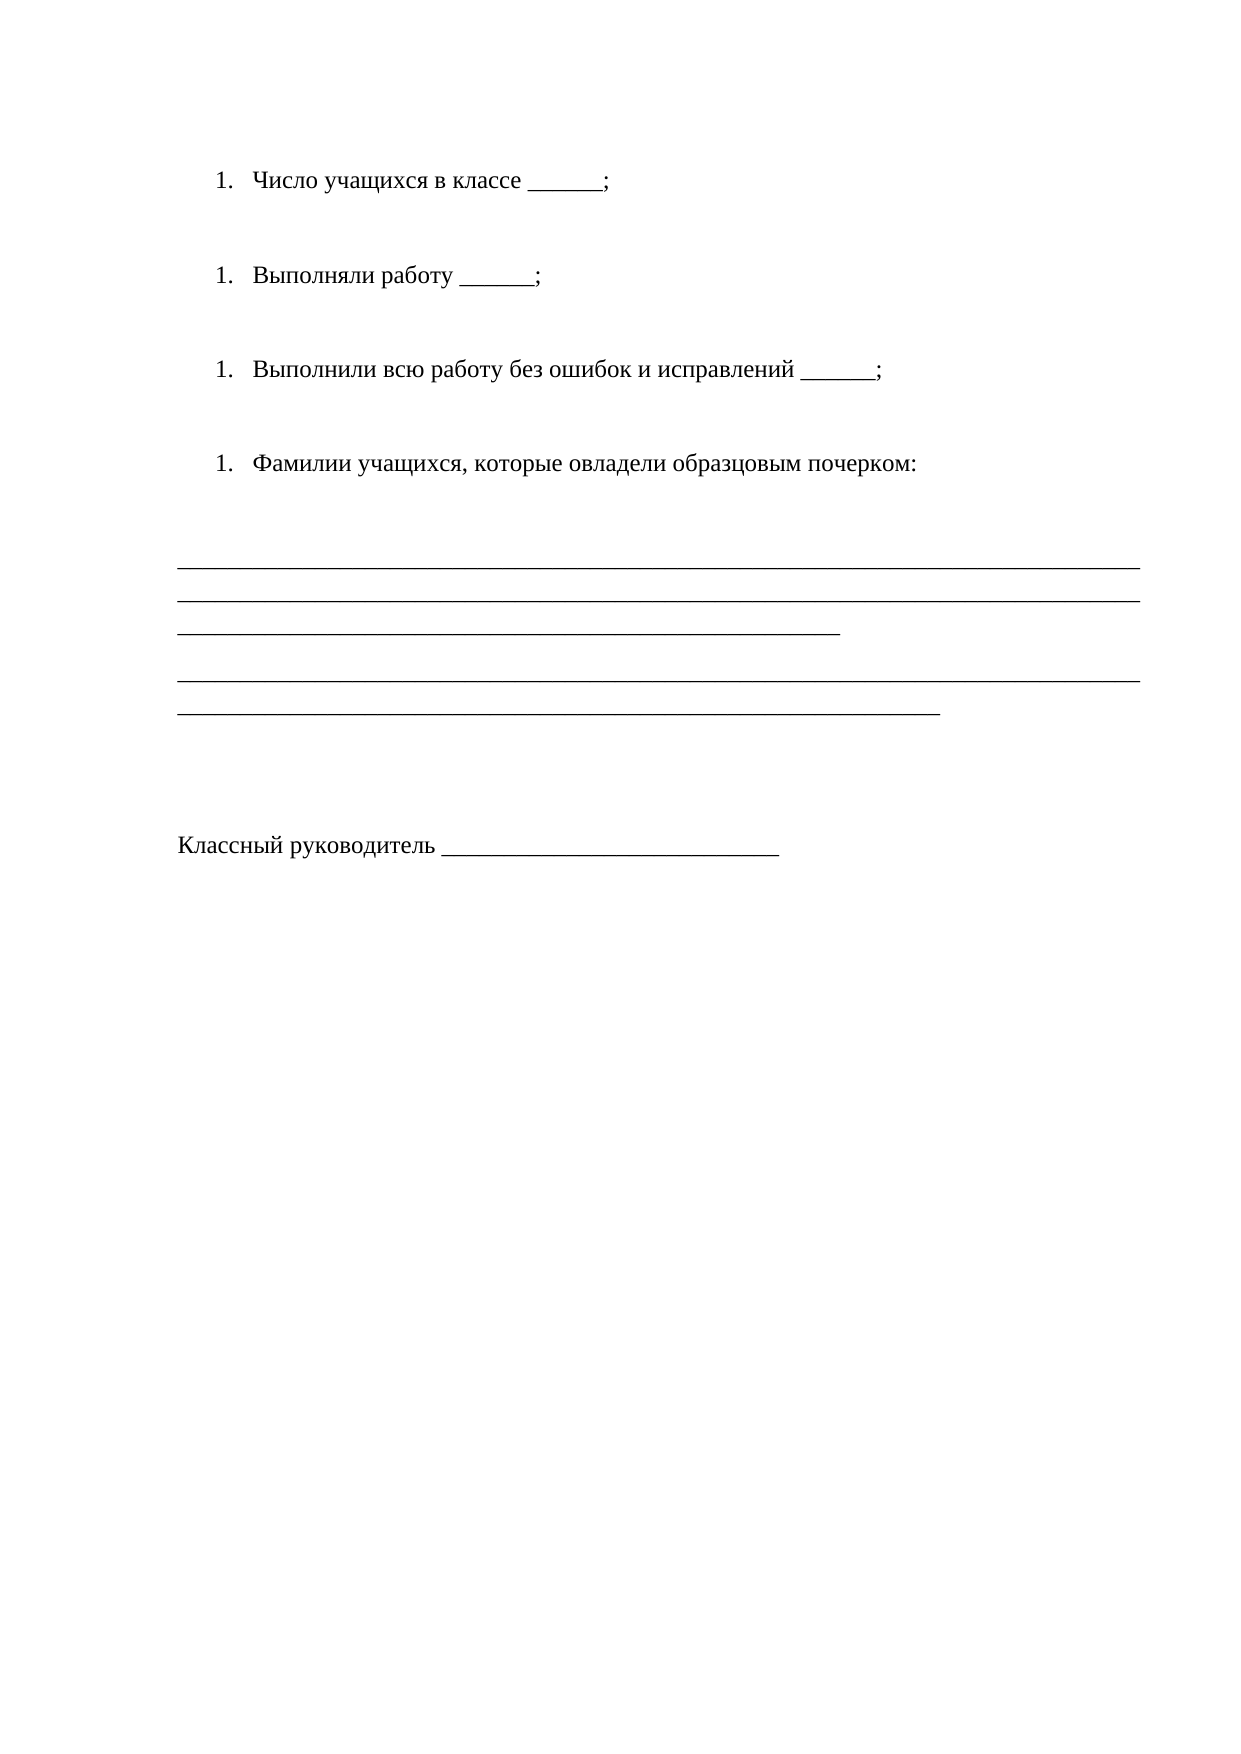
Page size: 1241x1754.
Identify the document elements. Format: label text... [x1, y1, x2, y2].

text _______________________________________________________________________________________________________________________________________________________________________________________________________________ [177, 543, 1152, 638]
text __________________________________________________________________________________________________________________________________________ [177, 656, 1152, 718]
list Число учащихся в классе ______; [215, 165, 1152, 194]
text Классный руководитель ___________________________ [177, 831, 1152, 859]
list Выполнили всю работу без ошибок и исправлений ______; [215, 354, 1152, 383]
list Выполняли работу ______; [215, 260, 1152, 288]
list Фамилии учащихся, которые овладели образцовым почерком: [215, 448, 1152, 477]
